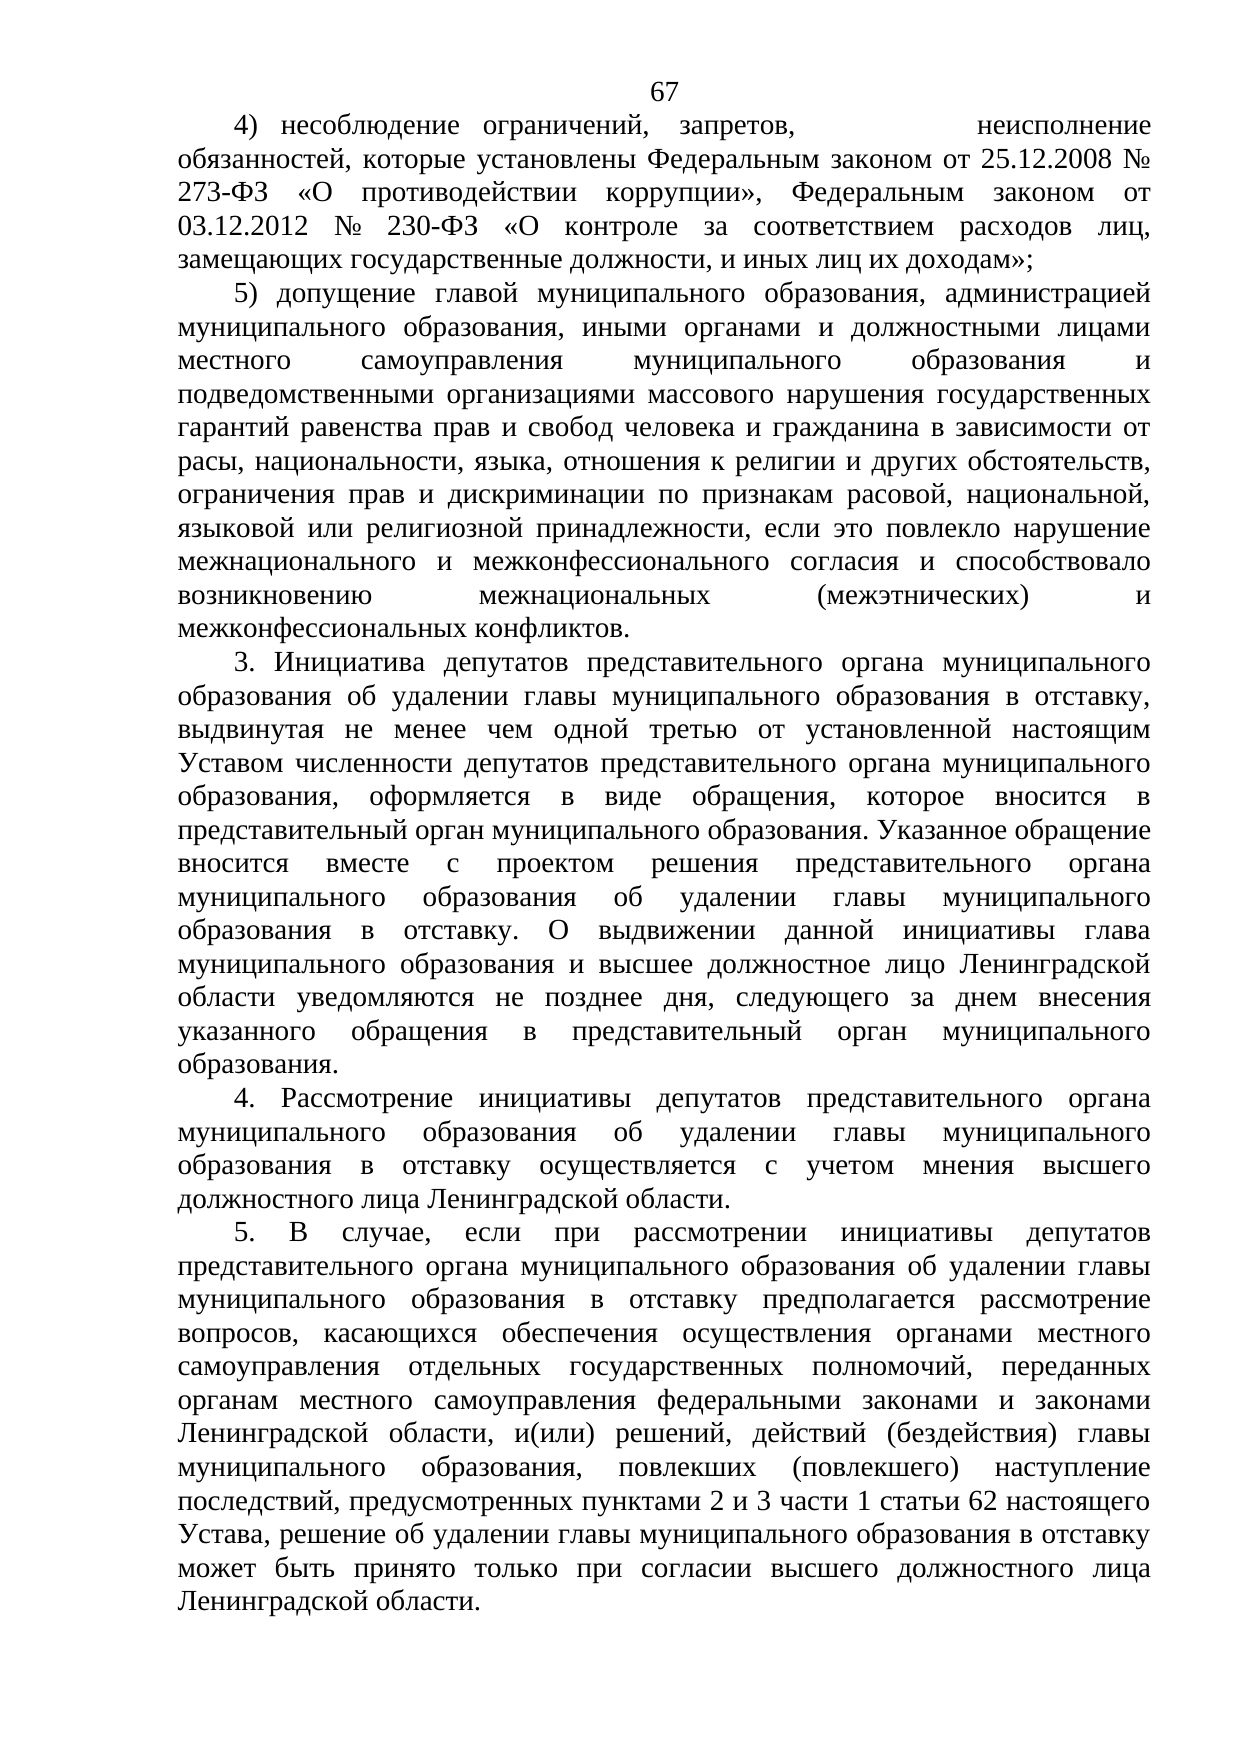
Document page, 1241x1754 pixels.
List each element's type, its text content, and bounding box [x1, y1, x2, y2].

text 3. Инициатива депутатов представительного органа муниципального образования об удалении главы муниципального образования в отставку, выдвинутая не менее чем одной третью от установленной настоящим Уставом численности депутатов представительного органа муниципального образования, оформляется в виде обращения, которое вносится в представительный орган муниципального образования. Указанное обращение вносится вместе с проектом решения представительного органа муниципального образования об удалении главы муниципального образования в отставку. О выдвижении данной инициативы глава муниципального образования и высшее должностное лицо Ленинградской области уведомляются не позднее дня, следующего за днем внесения указанного обращения в представительный орган муниципального образования. [177, 644, 1152, 1080]
text 5. В случае, если при рассмотрении инициативы депутатов представительного органа муниципального образования об удалении главы муниципального образования в отставку предполагается рассмотрение вопросов, касающихся обеспечения осуществления органами местного самоуправления отдельных государственных полномочий, переданных органам местного самоуправления федеральными законами и законами Ленинградской области, и(или) решений, действий (бездействия) главы муниципального образования, повлекших (повлекшего) наступление последствий, предусмотренных пунктами 2 и 3 части 1 статьи 62 настоящего Устава, решение об удалении главы муниципального образования в отставку может быть принято только при согласии высшего должностного лица Ленинградской области. [177, 1214, 1152, 1617]
text 4) несоблюдение ограничений, запретов, неисполнение обязанностей, которые установлены Федеральным законом от 25.12.2008 № 273-ФЗ «О противодействии коррупции», Федеральным законом от 03.12.2012 № 230-ФЗ «О контроле за соответствием расходов лиц, замещающих государственные должности, и иных лиц их доходам»; [177, 107, 1152, 275]
text 5) допущение главой муниципального образования, администрацией муниципального образования, иными органами и должностными лицами местного самоуправления муниципального образования и подведомственными организациями массового нарушения государственных гарантий равенства прав и свобод человека и гражданина в зависимости от расы, национальности, языка, отношения к религии и других обстоятельств, ограничения прав и дискриминации по признакам расовой, национальной, языковой или религиозной принадлежности, если это повлекло нарушение межнационального и межконфессионального согласия и способствовало возникновению межнациональных (межэтнических) и межконфессиональных конфликтов. [177, 275, 1152, 644]
text 4. Рассмотрение инициативы депутатов представительного органа муниципального образования об удалении главы муниципального образования в отставку осуществляется с учетом мнения высшего должностного лица Ленинградской области. [177, 1080, 1152, 1214]
